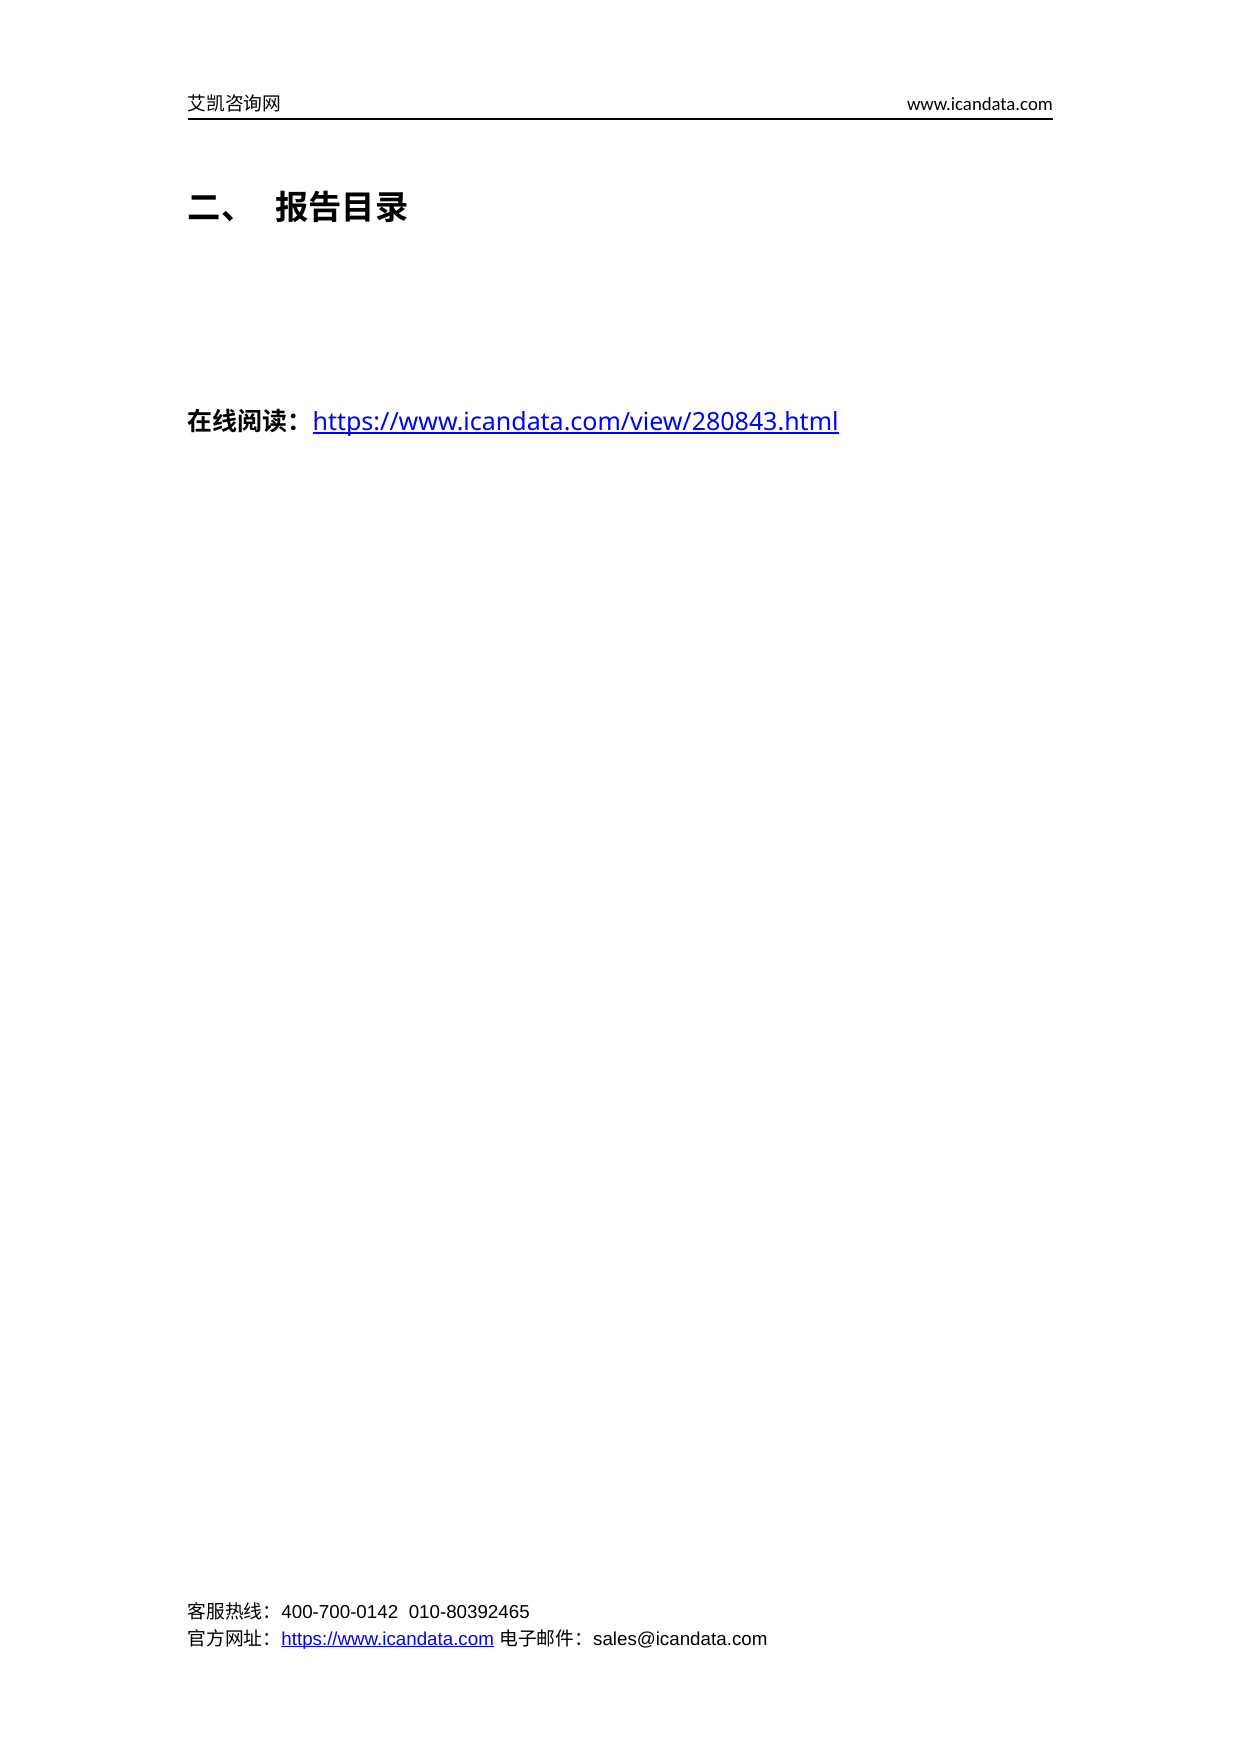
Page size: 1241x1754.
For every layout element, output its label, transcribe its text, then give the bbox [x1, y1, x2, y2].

text 在线阅读：https://www.icandata.com/view/280843.html [187, 387, 1053, 452]
subtitle 报告目录 [187, 172, 1053, 237]
